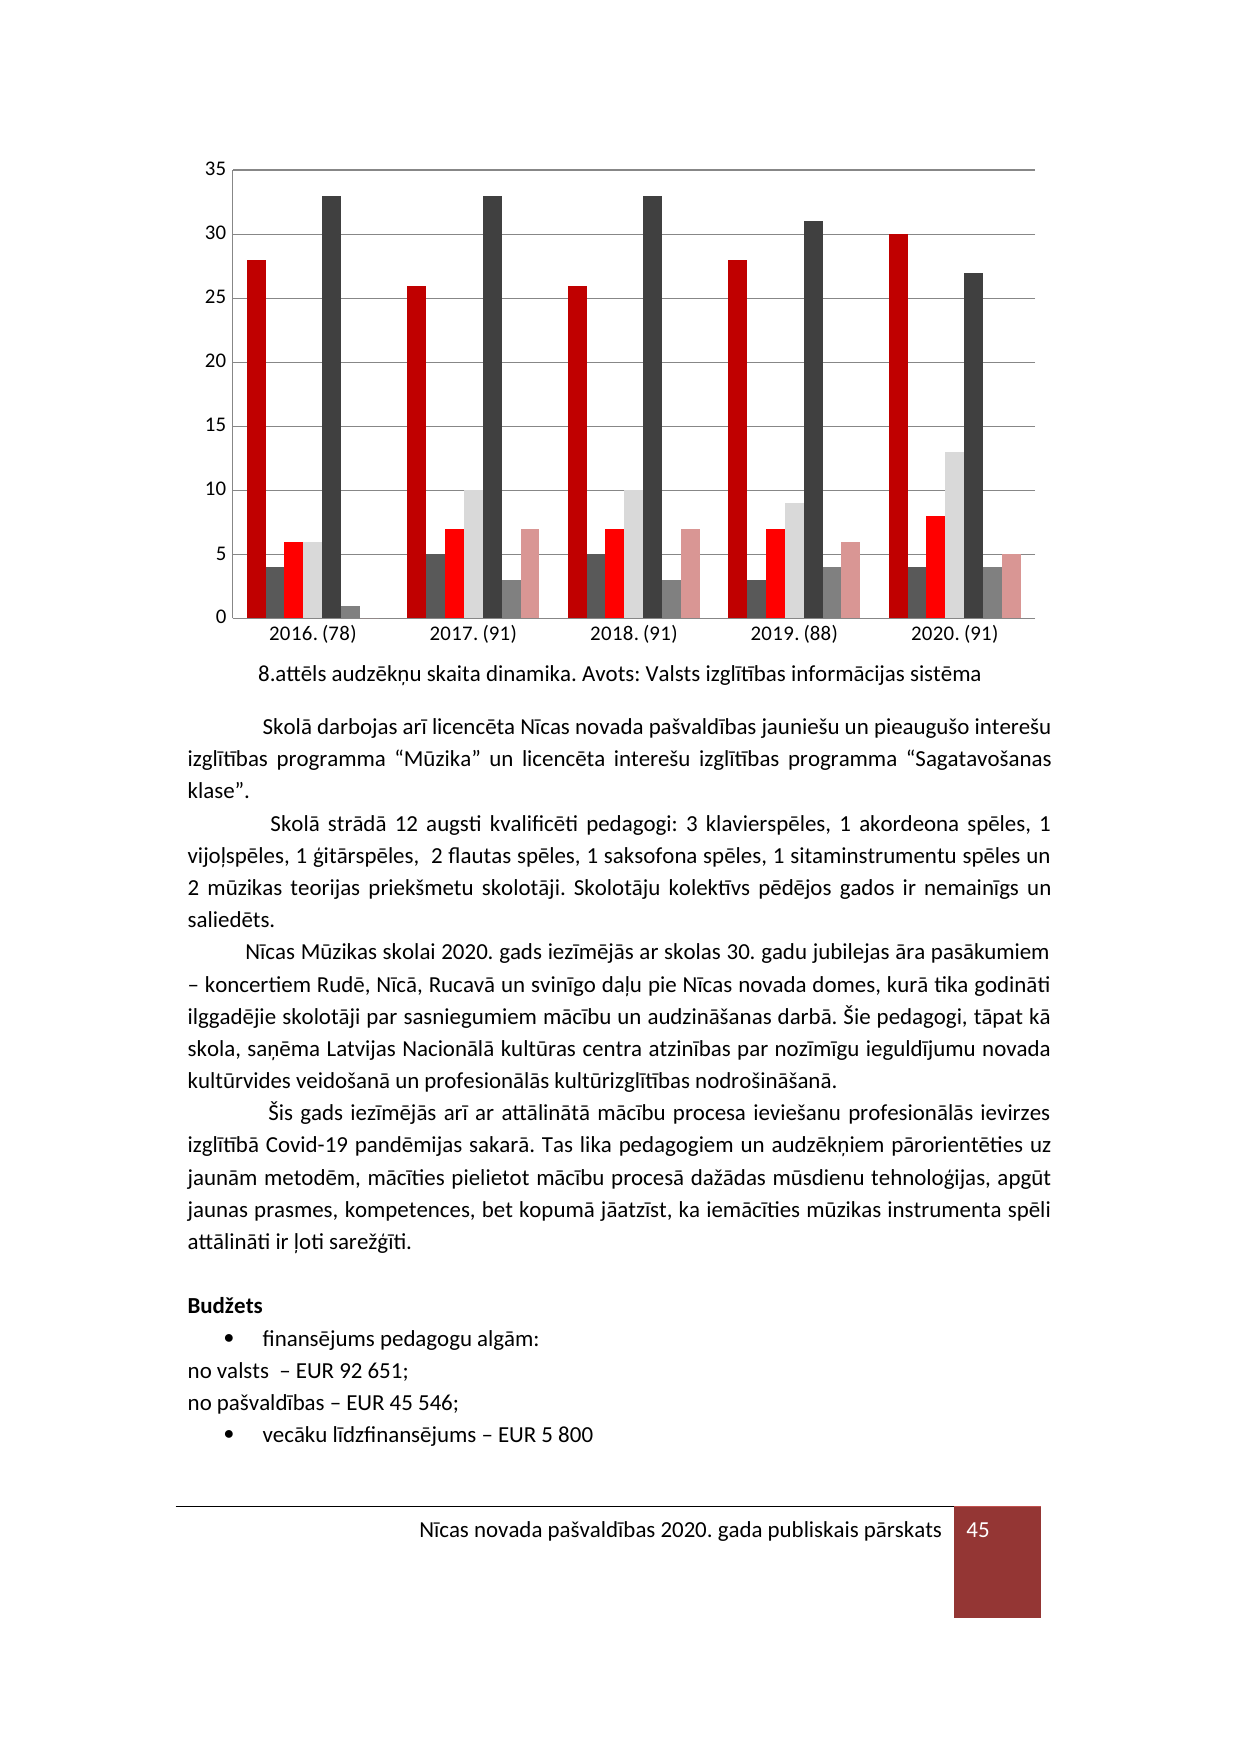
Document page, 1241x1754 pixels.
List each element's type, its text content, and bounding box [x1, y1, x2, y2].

list vecāku līdzfinansējums – EUR 5 800 [225, 1420, 1053, 1448]
text Budžets [187, 1292, 1053, 1319]
text no pašvaldības – EUR 45 546; [187, 1388, 1053, 1416]
text Skolā strādā 12 augsti kvalificēti pedagogi: 3 klavierspēles, 1 akordeona spēles, 1 vijoļspēles, 1 ģitārspēles, 2 flautas spēles, 1 saksofona spēles, 1 sitaminstrumentu spēles un 2 mūzikas teorijas priekšmetu skolotāji. Skolotāju kolektīvs pēdējos gados ir nemainīgs un saliedēts. [187, 809, 1053, 933]
text Šis gads iezīmējās arī ar attālinātā mācību procesa ieviešanu profesionālās ievirzes izglītībā Covid-19 pandēmijas sakarā. Tas lika pedagogiem un audzēkņiem pārorientēties uz jaunām metodēm, mācīties pielietot mācību procesā dažādas mūsdienu tehnoloģijas, apgūt jaunas prasmes, kompetences, bet kopumā jāatzīst, ka iemācīties mūzikas instrumenta spēli attālināti ir ļoti sarežģīti. [187, 1098, 1053, 1255]
text Skolā darbojas arī licencēta Nīcas novada pašvaldības jauniešu un pieaugušo interešu izglītības programma “Mūzika” un licencēta interešu izglītības programma “Sagatavošanas klase”. [187, 712, 1053, 804]
text 8.attēls audzēkņu skaita dinamika. Avots: Valsts izglītības informācijas sistēma [187, 659, 1053, 687]
list finansējums pedagogu algām: [225, 1324, 1053, 1352]
text no valsts – EUR 92 651; [187, 1356, 1053, 1384]
text Nīcas Mūzikas skolai 2020. gads iezīmējās ar skolas 30. gadu jubilejas āra pasākumiem – koncertiem Rudē, Nīcā, Rucavā un svinīgo daļu pie Nīcas novada domes, kurā tika godināti ilggadējie skolotāji par sasniegumiem mācību un audzināšanas darbā. Šie pedagogi, tāpat kā skola, saņēma Latvijas Nacionālā kultūras centra atzinības par nozīmīgu ieguldījumu novada kultūrvides veidošanā un profesionālās kultūrizglītības nodrošināšanā. [187, 937, 1053, 1094]
